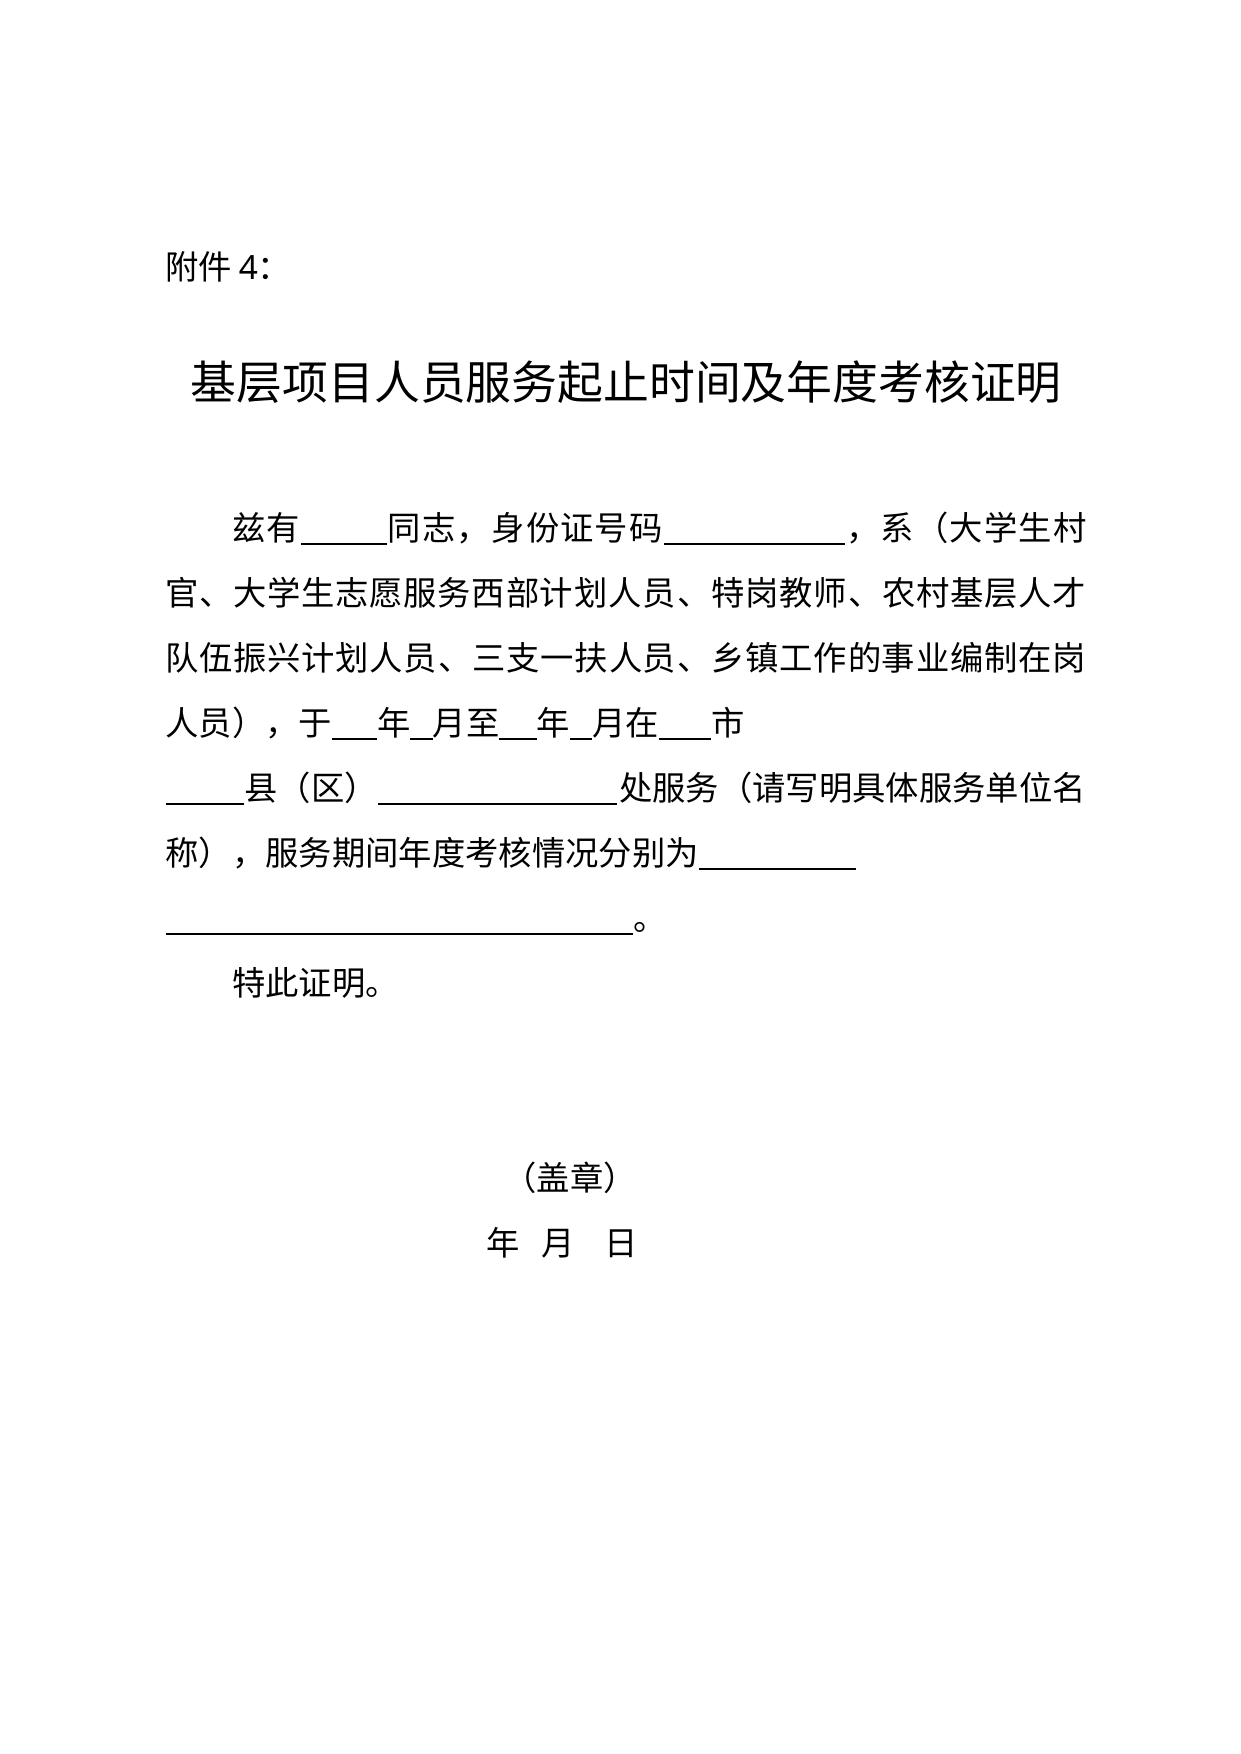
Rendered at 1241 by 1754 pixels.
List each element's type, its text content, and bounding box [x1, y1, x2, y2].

text 兹有 同志，身份证号码 ，系（大学生村官、大学生志愿服务西部计划人员、特岗教师、农村基层人才队伍振兴计划人员、三支一扶人员、乡镇工作的事业编制在岗人员），于 年 月至 年 月在 市 [165, 493, 1087, 753]
text 附件4： [165, 233, 1087, 298]
text （盖章） [165, 1143, 1087, 1208]
text 。 [165, 883, 1087, 948]
text 特此证明。 [165, 948, 1087, 1013]
text 县（区） 处服务（请写明具体服务单位名称），服务期间年度考核情况分别为 [165, 753, 1087, 883]
text 基层项目人员服务起止时间及年度考核证明 [165, 330, 1087, 428]
text 年 月 日 [165, 1208, 1087, 1273]
